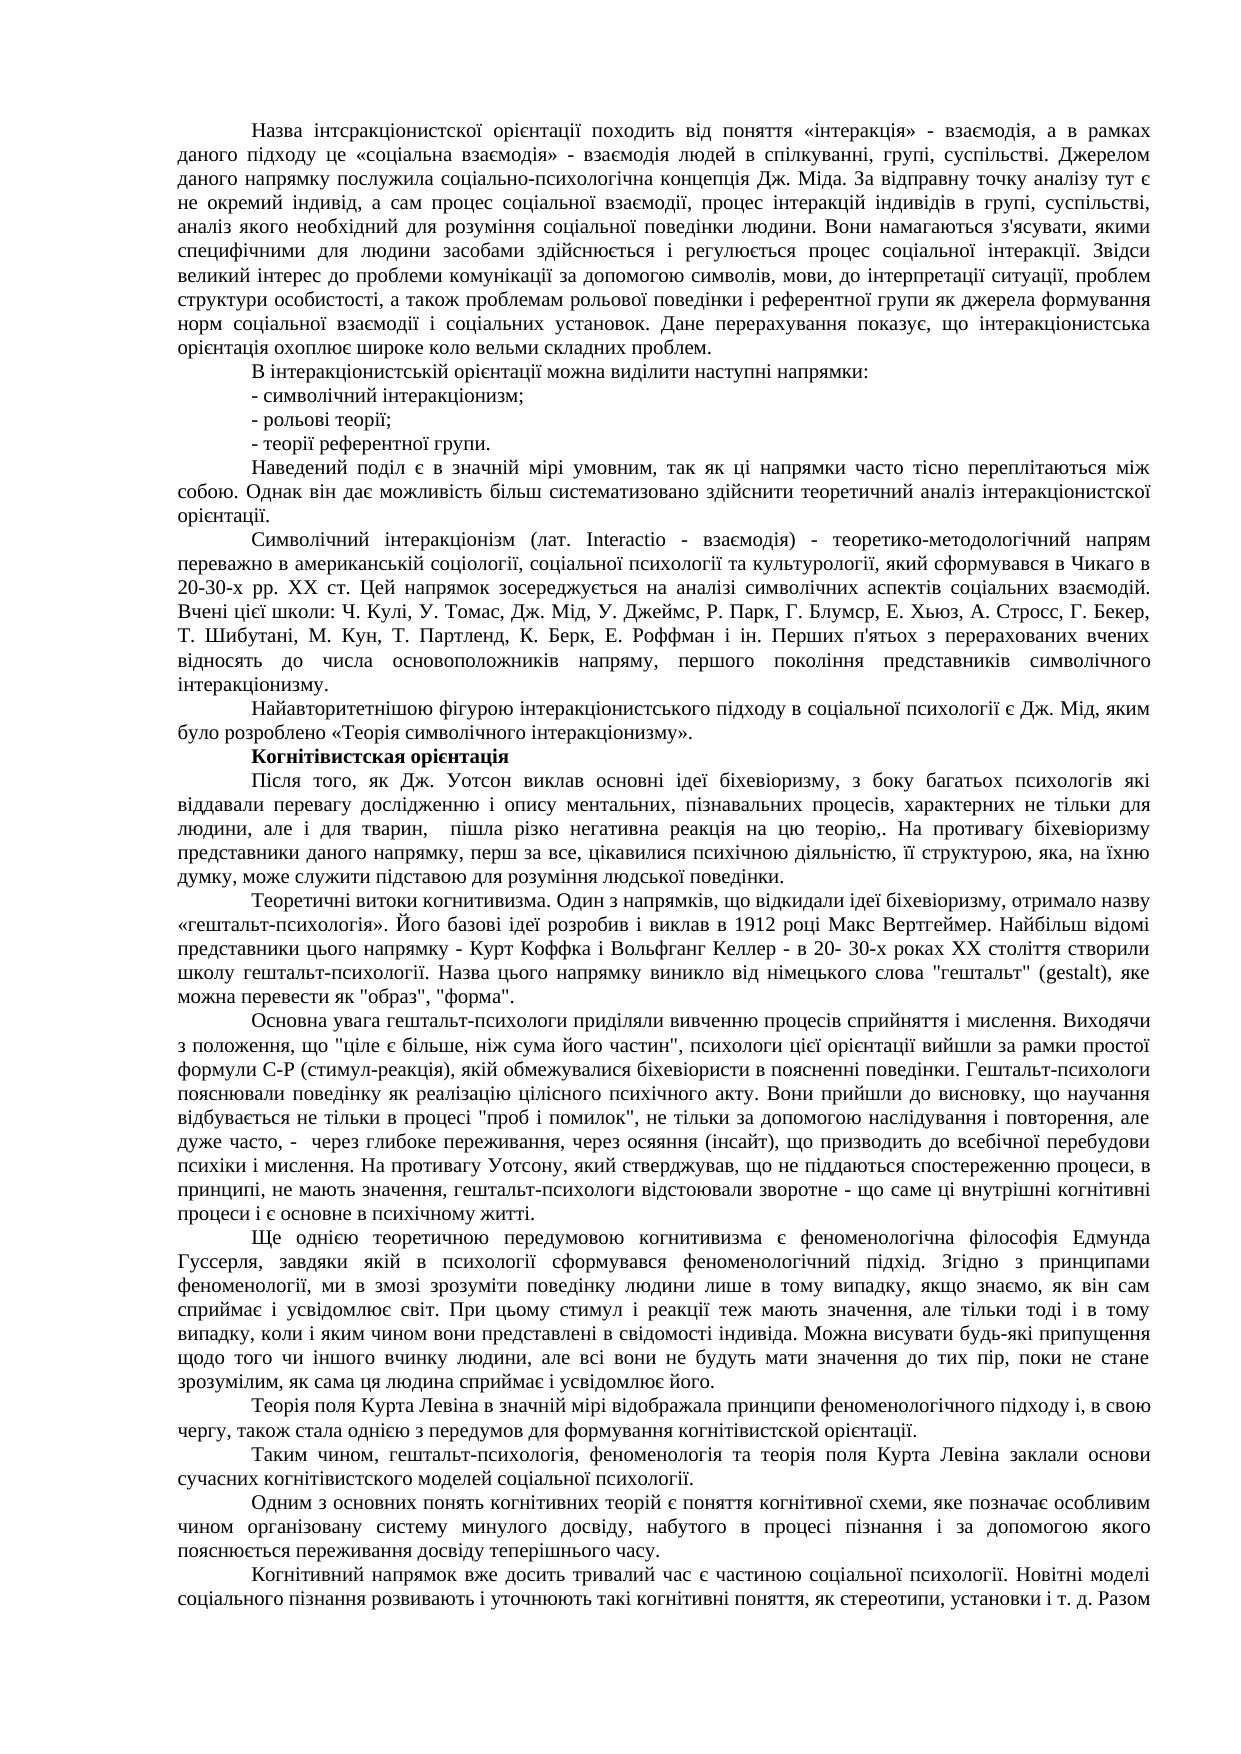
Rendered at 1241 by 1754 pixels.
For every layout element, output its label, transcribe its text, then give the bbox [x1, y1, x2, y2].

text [177, 1562, 1152, 1610]
text Когнітівистская орієнтація [177, 744, 1152, 768]
text Теоретичні витоки когнитивизма. Один з напрямків, що відкидали ідеї біхевіоризму, отримало назву «гештальт-психологія». Його базові ідеї розробив і виклав в 1912 році Макс Вертгеймер. Найбільш відомі представники цього напрямку - Курт Коффка і Вольфганг Келлер - в 20- 30-х роках XX століття створили школу гештальт-психології. Назва цього напрямку виникло від німецького слова "гештальт" (gestalt), яке можна перевести як "образ", "форма". [177, 888, 1152, 1008]
text Наведений поділ є в значній мірі умовним, так як ці напрямки часто тісно переплітаються між собою. Однак він дає можливість більш систематизовано здійснити теоретичний аналіз інтеракціонистскої орієнтації. [177, 455, 1152, 527]
text Назва інтсракціонистскої орієнтації походить від поняття «інтеракція» - взаємодія, а в рамках даного підходу це «соціальна взаємодія» - взаємодія людей в спілкуванні, групі, суспільстві. Джерелом даного напрямку послужила соціально-психологічна концепція Дж. Міда. За відправну точку аналізу тут є не окремий індивід, а сам процес соціальної взаємодії, процес інтеракцій індивідів в групі, суспільстві, аналіз якого необхідний для розуміння соціальної поведінки людини. Вони намагаються з'ясувати, якими специфічними для людини засобами здійснюється і регулюється процес соціальної інтеракції. Звідси великий інтерес до проблеми комунікації за допомогою символів, мови, до інтерпретації ситуації, проблем структури особистості, а також проблемам рольової поведінки і референтної групи як джерела формування норм соціальної взаємодії і соціальних установок. Дане перерахування показує, що інтеракціонистська орієнтація охоплює широке коло вельми складних проблем. [177, 118, 1152, 359]
text Теорія поля Курта Левіна в значній мірі відображала принципи феноменологічного підходу і, в свою чергу, також стала однією з передумов для формування когнітівистской орієнтації. [177, 1393, 1152, 1442]
text Ще однією теоретичною передумовою когнитивизма є феноменологічна філософія Едмунда Гуссерля, завдяки якій в психології сформувався феноменологічний підхід. Згідно з принципами феноменології, ми в змозі зрозуміти поведінку людини лише в тому випадку, якщо знаємо, як він сам сприймає і усвідомлює світ. При цьому стимул і реакції теж мають значення, але тільки тоді і в тому випадку, коли і яким чином вони представлені в свідомості індивіда. Можна висувати будь-які припущення щодо того чи іншого вчинку людини, але всі вони не будуть мати значення до тих пір, поки не стане зрозумілим, як сама ця людина сприймає і усвідомлює його. [177, 1225, 1152, 1393]
text Таким чином, гештальт-психологія, феноменологія та теорія поля Курта Левіна заклали основи сучасних когнітівистского моделей соціальної психології. [177, 1442, 1152, 1490]
text - символічний інтеракціонизм; [177, 383, 1152, 407]
text Символічний інтеракціонізм (лат. Interactio - взаємодія) - теоретико-методологічний напрям переважно в американській соціології, соціальної психології та культурології, який сформувався в Чикаго в 20-30-х рр. XX ст. Цей напрямок зосереджується на аналізі символічних аспектів соціальних взаємодій. Вчені цієї школи: Ч. Кулі, У. Томас, Дж. Мід, У. Джеймс, Р. Парк, Г. Блумср, Е. Хьюз, А. Стросс, Г. Бекер, Т. Шибутані, М. Кун, Т. Партленд, К. Берк, Е. Роффман і ін. Перших п'ятьох з перерахованих вчених відносять до числа основоположників напряму, першого покоління представників символічного інтеракціонизму. [177, 527, 1152, 696]
text Після того, як Дж. Уотсон виклав основні ідеї біхевіоризму, з боку багатьох психологів які віддавали перевагу дослідженню і опису ментальних, пізнавальних процесів, характерних не тільки для людини, але і для тварин, пішла різко негативна реакція на цю теорію,. На противагу біхевіоризму представники даного напрямку, перш за все, цікавилися психічною діяльністю, її структурою, яка, на їхню думку, може служити підставою для розуміння людської поведінки. [177, 768, 1152, 888]
text Найавторитетнішою фігурою інтеракціонистського підходу в соціальної психології є Дж. Мід, яким було розроблено «Теорія символічного інтеракціонизму». [177, 696, 1152, 744]
text - рольові теорії; [177, 407, 1152, 431]
text В інтеракціонистській орієнтації можна виділити наступні напрямки: [177, 359, 1152, 383]
text - теорії референтної групи. [177, 431, 1152, 455]
text Одним з основних понять когнітивних теорій є поняття когнітивної схеми, яке позначає особливим чином організовану систему минулого досвіду, набутого в процесі пізнання і за допомогою якого пояснюється переживання досвіду теперішнього часу. [177, 1490, 1152, 1562]
text Основна увага гештальт-психологи приділяли вивченню процесів сприйняття і мислення. Виходячи з положення, що "ціле є більше, ніж сума його частин", психологи цієї орієнтації вийшли за рамки простої формули С-Р (стимул-реакція), якій обмежувалися біхевіористи в поясненні поведінки. Гештальт-психологи пояснювали поведінку як реалізацію цілісного психічного акту. Вони прийшли до висновку, що научання відбувається не тільки в процесі "проб і помилок", не тільки за допомогою наслідування і повторення, але дуже часто, - через глибоке переживання, через осяяння (інсайт), що призводить до всебічної перебудови психіки і мислення. На противагу Уотсону, який стверджував, що не піддаються спостереженню процеси, в принципі, не мають значення, гештальт-психологи відстоювали зворотне - що саме ці внутрішні когнітивні процеси і є основне в психічному житті. [177, 1008, 1152, 1225]
